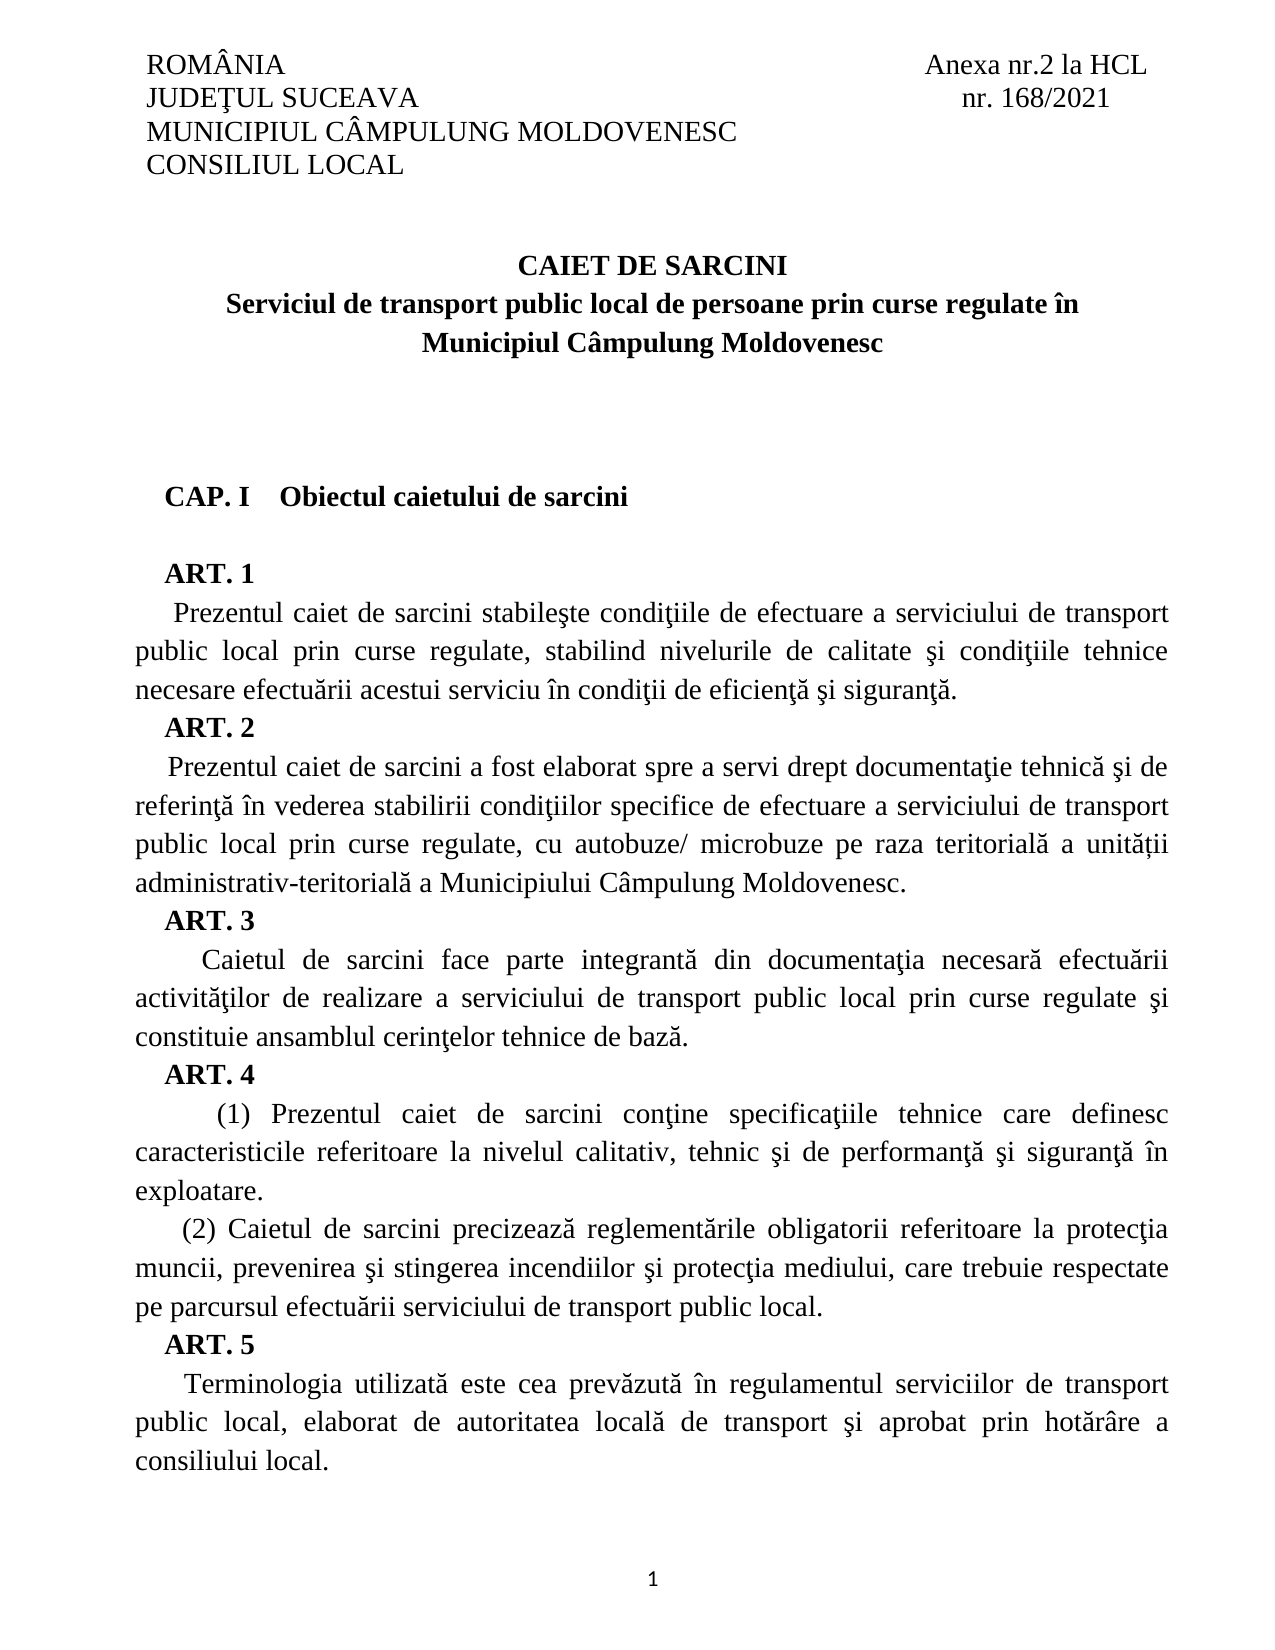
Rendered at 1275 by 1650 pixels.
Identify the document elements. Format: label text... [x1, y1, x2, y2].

text Serviciul de transport public local de persoane prin curse regulate în [135, 287, 1170, 320]
text Prezentul caiet de sarcini stabileşte condiţiile de efectuare a serviciului de transport public local prin curse regulate, stabilind nivelurile de calitate şi condiţiile tehnice necesare efectuării acestui serviciu în condiţii de eficienţă şi siguranţă. [135, 595, 1170, 706]
table_header Anexa nr.2 la HCL nr. 168/2021 [903, 47, 1169, 214]
text (1) Prezentul caiet de sarcini conţine specificaţiile tehnice care definesc caracteristicile referitoare la nivelul calitativ, tehnic şi de performanţă şi siguranţă în exploatare. [135, 1096, 1170, 1207]
text Caietul de sarcini face parte integrantă din documentaţia necesară efectuării activităţilor de realizare a serviciului de transport public local prin curse regulate şi constituie ansamblul cerinţelor tehnice de bază. [135, 942, 1170, 1052]
text Prezentul caiet de sarcini a fost elaborat spre a servi drept documentaţie tehnică şi de referinţă în vederea stabilirii condiţiilor specifice de efectuare a serviciului de transport public local prin curse regulate, cu autobuze/ microbuze pe raza teritorială a unității administrativ-teritorială a Municipiului Câmpulung Moldovenesc. [135, 749, 1170, 898]
text ART. 4 [135, 1057, 1170, 1091]
text ART. 3 [135, 903, 1170, 937]
text CAIET DE SARCINI [135, 248, 1170, 282]
text ART. 1 [135, 556, 1170, 590]
text Terminologia utilizată este cea prevăzută în regulamentul serviciilor de transport public local, elaborat de autoritatea locală de transport şi aprobat prin hotărâre a consiliului local. [135, 1366, 1170, 1476]
text ART. 2 [135, 711, 1170, 744]
table_header ROMÂNIA JUDEŢUL SUCEAVA MUNICIPIUL CÂMPULUNG MOLDOVENESC CONSILIUL LOCAL [135, 47, 903, 214]
text Municipiul Câmpulung Moldovenesc [135, 325, 1170, 359]
text ART. 5 [135, 1327, 1170, 1361]
text CAP. I Obiectul caietului de sarcini [135, 479, 1170, 513]
text (2) Caietul de sarcini precizează reglementările obligatorii referitoare la protecţia muncii, prevenirea şi stingerea incendiilor şi protecţia mediului, care trebuie respectate pe parcursul efectuării serviciului de transport public local. [135, 1212, 1170, 1322]
